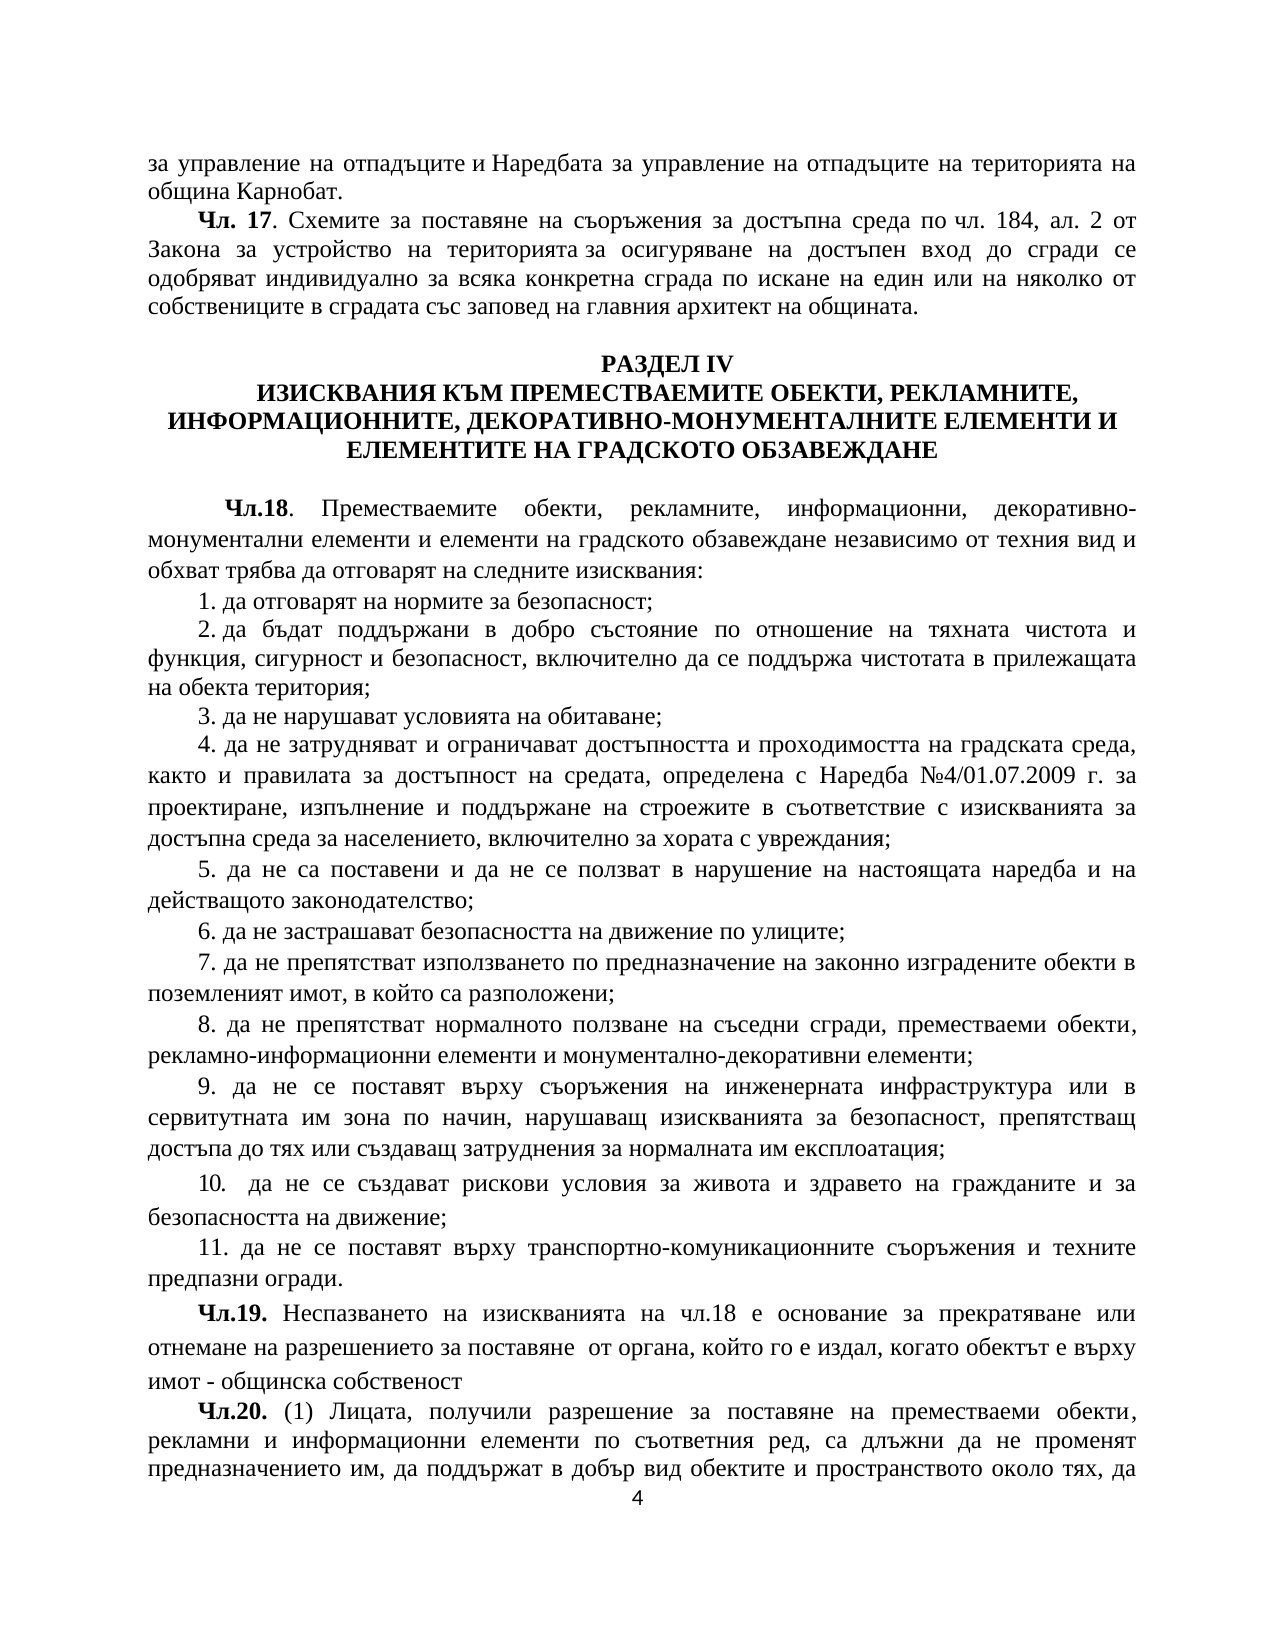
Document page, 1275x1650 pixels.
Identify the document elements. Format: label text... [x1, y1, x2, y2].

text Чл. 17. Схемите за поставяне на съоръжения за достъпна среда по чл. 184, ал. 2 от Закона за устройство на територията за осигуряване на достъпен вход до сгради се одобряват индивидуално за всяка конкретна сграда по искане на един или на няколко от собствениците в сградата със заповед на главния архитект на общината. [148, 205, 1137, 320]
text Чл.18. Преместваемите обекти, рекламните, информационни, декоративно-монументални елементи и елементи на градското обзавеждане независимо от техния вид и обхват трябва да отговарят на следните изисквания: [148, 493, 1137, 583]
text 8. да не препятстват нормалното ползване на съседни сгради, преместваеми обекти, рекламно-информационни елементи и монументално-декоративни елементи; [148, 1009, 1137, 1069]
text 7. да не препятстват използването по предназначение на законно изградените обекти в поземленият имот, в който са разположени; [148, 947, 1137, 1007]
text 5. да не са поставени и да не се ползват в нарушение на настоящата наредба и на действащото законодателство; [148, 854, 1137, 913]
text РАЗДЕЛ ІV [148, 349, 1137, 378]
text 6. да не застрашават безопасността на движение по улиците; [148, 916, 1137, 944]
text Чл.19. Неспазването на изискванията на чл.18 е основание за прекратяване или отнемане на разрешението за поставяне от органа, който го е издал, когато обектът е върху имот - общинска собственост [148, 1294, 1137, 1396]
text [148, 148, 1137, 205]
text 11. да не се поставят върху транспортно-комуникационните съоръжения и техните предпазни огради. [148, 1232, 1137, 1292]
text ИЗИСКВАНИЯ КЪМ ПРЕМЕСТВАЕМИТЕ ОБЕКТИ, РЕКЛАМНИТЕ, ИНФОРМАЦИОННИТЕ, ДЕКОРАТИВНО-МОНУМЕНТАЛНИТЕ ЕЛЕМЕНТИ И ЕЛЕМЕНТИТЕ НА ГРАДСКОТО ОБЗАВЕЖДАНЕ [148, 378, 1137, 464]
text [148, 1396, 1137, 1482]
text 10. да не се създават рискови условия за живота и здравето на гражданите и за безопасността на движение; [148, 1164, 1137, 1232]
text 4. да не затрудняват и ограничават достъпността и проходимостта на градската среда, както и правилата за достъпност на средата, определена с Наредба №4/01.07.2009 г. за проектиране, изпълнение и поддържане на строежите в съответствие с изискванията за достъпна среда за населението, включително за хората с увреждания; [148, 729, 1137, 851]
list да не нарушават условията на обитаване; [148, 701, 1137, 729]
list да отговарят на нормите за безопасност; [148, 586, 1137, 614]
text 9. да не се поставят върху съоръжения на инженерната инфраструктура или в сервитутната им зона по начин, нарушаващ изискванията за безопасност, препятстващ достъпа до тях или създаващ затруднения за нормалната им експлоатация; [148, 1071, 1137, 1162]
list да бъдат поддържани в добро състояние по отношение на тяхната чистота и функция, сигурност и безопасност, включително да се поддържа чистотата в прилежащата на обекта територия; [148, 614, 1137, 701]
